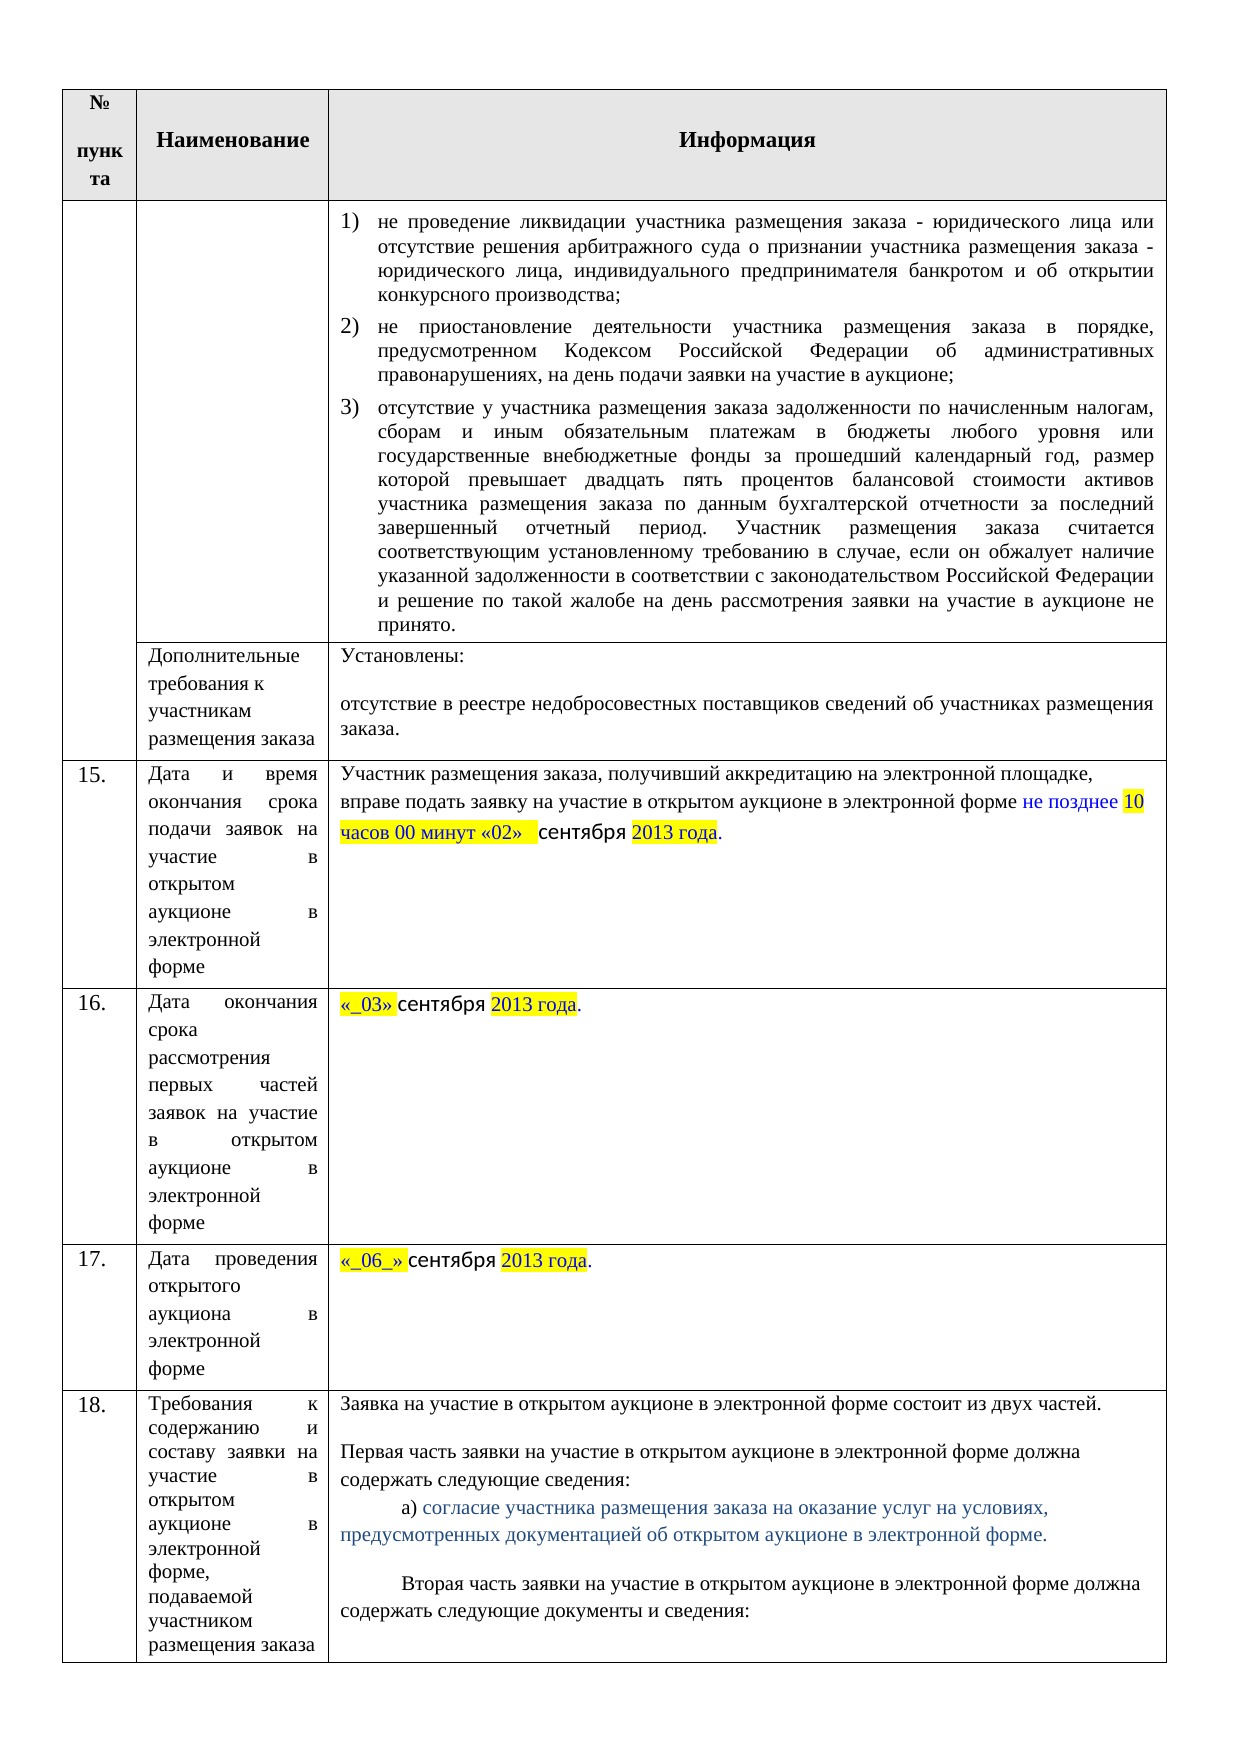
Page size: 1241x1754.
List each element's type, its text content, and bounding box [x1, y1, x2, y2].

table_cell Участник размещения заказа, получивший аккредитацию на электронной площадке, вправе подать заявку на участие в открытом аукционе в электронной форме не позднее 10 часов 00 минут «02» сентября 2013 года. [329, 761, 1166, 988]
table_cell [63, 1391, 136, 1662]
table_header Информация [329, 90, 1166, 200]
table_cell Дополнительные требования к участникам размещения заказа [137, 643, 328, 760]
table_cell «_06_» сентября 2013 года. [329, 1245, 1166, 1390]
table_header Наименование [137, 90, 328, 200]
table_cell «_03» сентября 2013 года. [329, 989, 1166, 1244]
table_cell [137, 201, 328, 642]
table_cell [63, 761, 136, 988]
table_cell Дата проведения открытого аукциона в электронной форме [137, 1245, 328, 1390]
table_cell Дата и время окончания срока подачи заявок на участие в открытом аукционе в электронной форме [137, 761, 328, 988]
table_cell [63, 1245, 136, 1390]
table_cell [137, 1391, 328, 1662]
table_cell [63, 201, 136, 760]
table_cell Дата окончания срока рассмотрения первых частей заявок на участие в открытом аукционе в электронной форме [137, 989, 328, 1244]
table_header № пункта [63, 90, 136, 200]
table_cell Установлены: отсутствие в реестре недобросовестных поставщиков сведений об участниках размещения заказа. [329, 643, 1166, 760]
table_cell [329, 1391, 1166, 1662]
table_cell [63, 989, 136, 1244]
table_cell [329, 201, 1166, 642]
